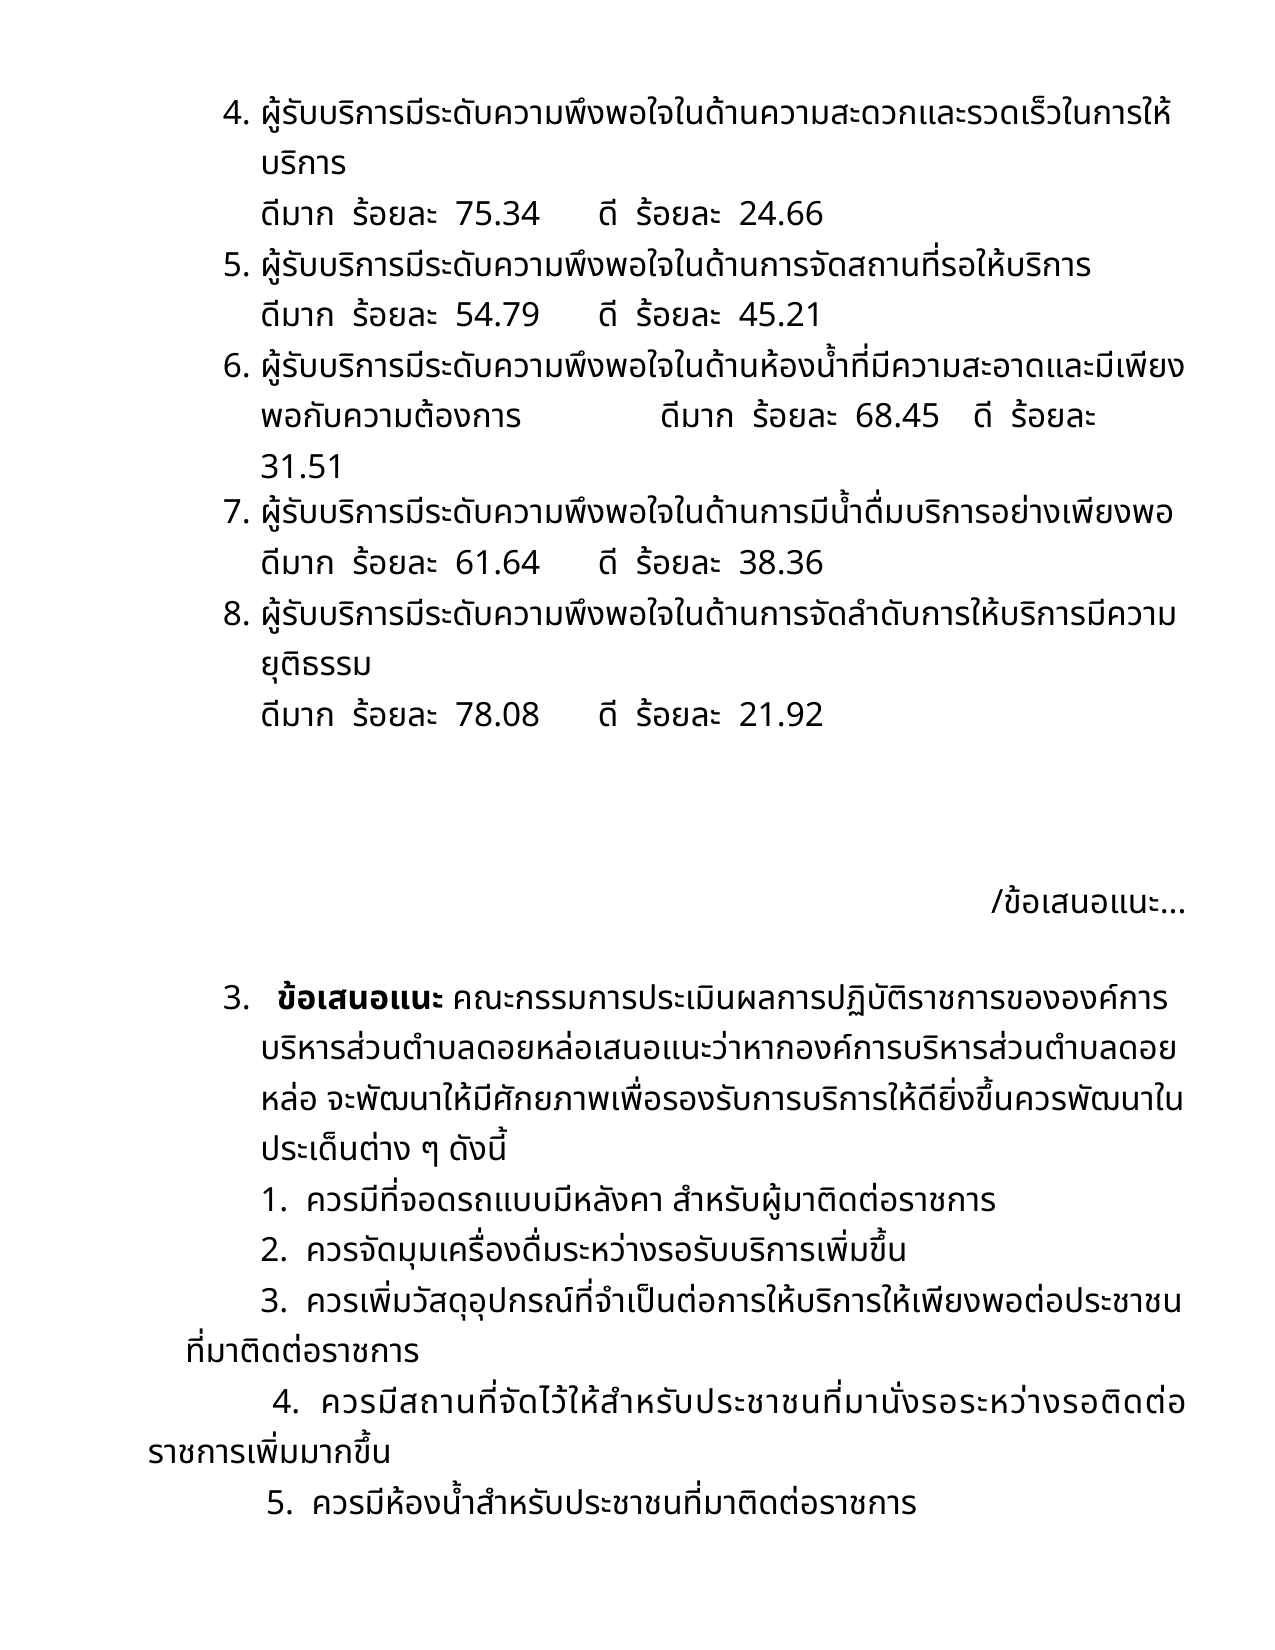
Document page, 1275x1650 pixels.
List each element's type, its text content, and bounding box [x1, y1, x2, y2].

list ผู้รับบริการมีระดับความพึงพอใจในด้านการจัดสถานที่รอให้บริการ [223, 240, 1186, 291]
text ดีมาก ร้อยละ 75.34 ดี ร้อยละ 24.66 [260, 190, 1186, 240]
text 1. ควรมีที่จอดรถแบบมีหลังคา สำหรับผู้มาติดต่อราชการ [223, 1175, 1186, 1226]
text ดีมาก ร้อยละ 54.79 ดี ร้อยละ 45.21 [260, 291, 1186, 342]
text 5. ควรมีห้องน้ำสำหรับประชาชนที่มาติดต่อราชการ [148, 1479, 1186, 1529]
text /ข้อเสนอแนะ... [298, 877, 1186, 928]
list ผู้รับบริการมีระดับความพึงพอใจในด้านการมีน้ำดื่มบริการอย่างเพียงพอ [223, 488, 1186, 539]
text 2. ควรจัดมุมเครื่องดื่มระหว่างรอรับบริการเพิ่มขึ้น [185, 1226, 1186, 1277]
text ดีมาก ร้อยละ 78.08 ดี ร้อยละ 21.92 [260, 691, 1186, 741]
text 3. ควรเพิ่มวัสดุอุปกรณ์ที่จำเป็นต่อการให้บริการให้เพียงพอต่อประชาชนที่มาติดต่อราชการ [185, 1277, 1186, 1378]
text 3. ข้อเสนอแนะ คณะกรรมการประเมินผลการปฏิบัติราชการขององค์การบริหารส่วนตำบลดอยหล่อเสนอแนะว่าหากองค์การบริหารส่วนตำบลดอยหล่อ จะพัฒนาให้มีศักยภาพเพื่อรองรับการบริการให้ดียิ่งขึ้นควรพัฒนาในประเด็นต่าง ๆ ดังนี้ [223, 973, 1186, 1175]
text ดีมาก ร้อยละ 61.64 ดี ร้อยละ 38.36 [260, 539, 1186, 589]
text 4. ควรมีสถานที่จัดไว้ให้สำหรับประชาชนที่มานั่งรอระหว่างรอติดต่อราชการเพิ่มมากขึ้น [148, 1378, 1186, 1479]
list ผู้รับบริการมีระดับความพึงพอใจในด้านความสะดวกและรวดเร็วในการให้บริการ [223, 89, 1186, 190]
list ผู้รับบริการมีระดับความพึงพอใจในด้านห้องน้ำที่มีความสะอาดและมีเพียงพอกับความต้องการ ดีมาก ร้อยละ 68.45 ดี ร้อยละ 31.51 [223, 342, 1186, 488]
list ผู้รับบริการมีระดับความพึงพอใจในด้านการจัดลำดับการให้บริการมีความยุติธรรม [223, 589, 1186, 691]
